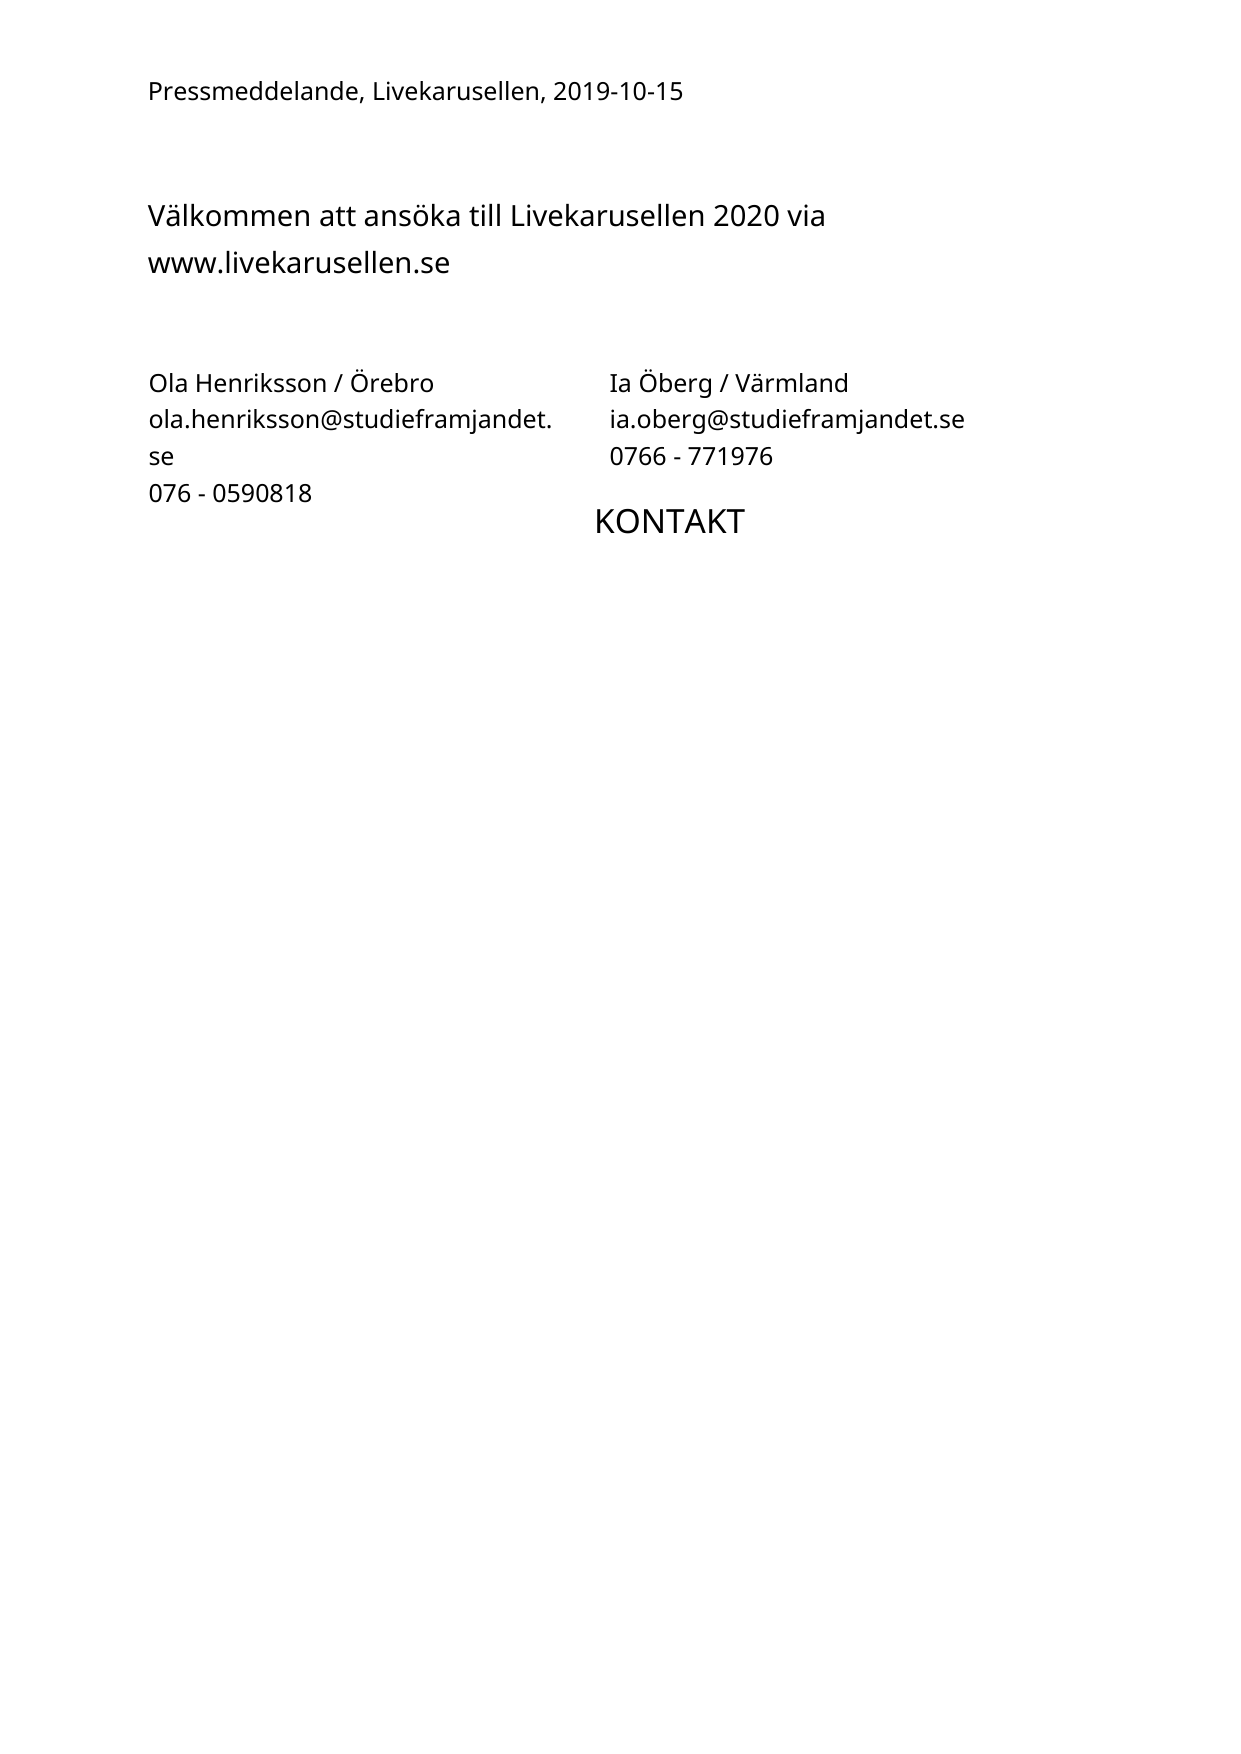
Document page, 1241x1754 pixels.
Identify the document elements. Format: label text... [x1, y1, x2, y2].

text Välkommen att ansöka till Livekarusellen 2020 via www.livekarusellen.se [148, 148, 1093, 282]
text KONTAKT [148, 307, 1093, 543]
